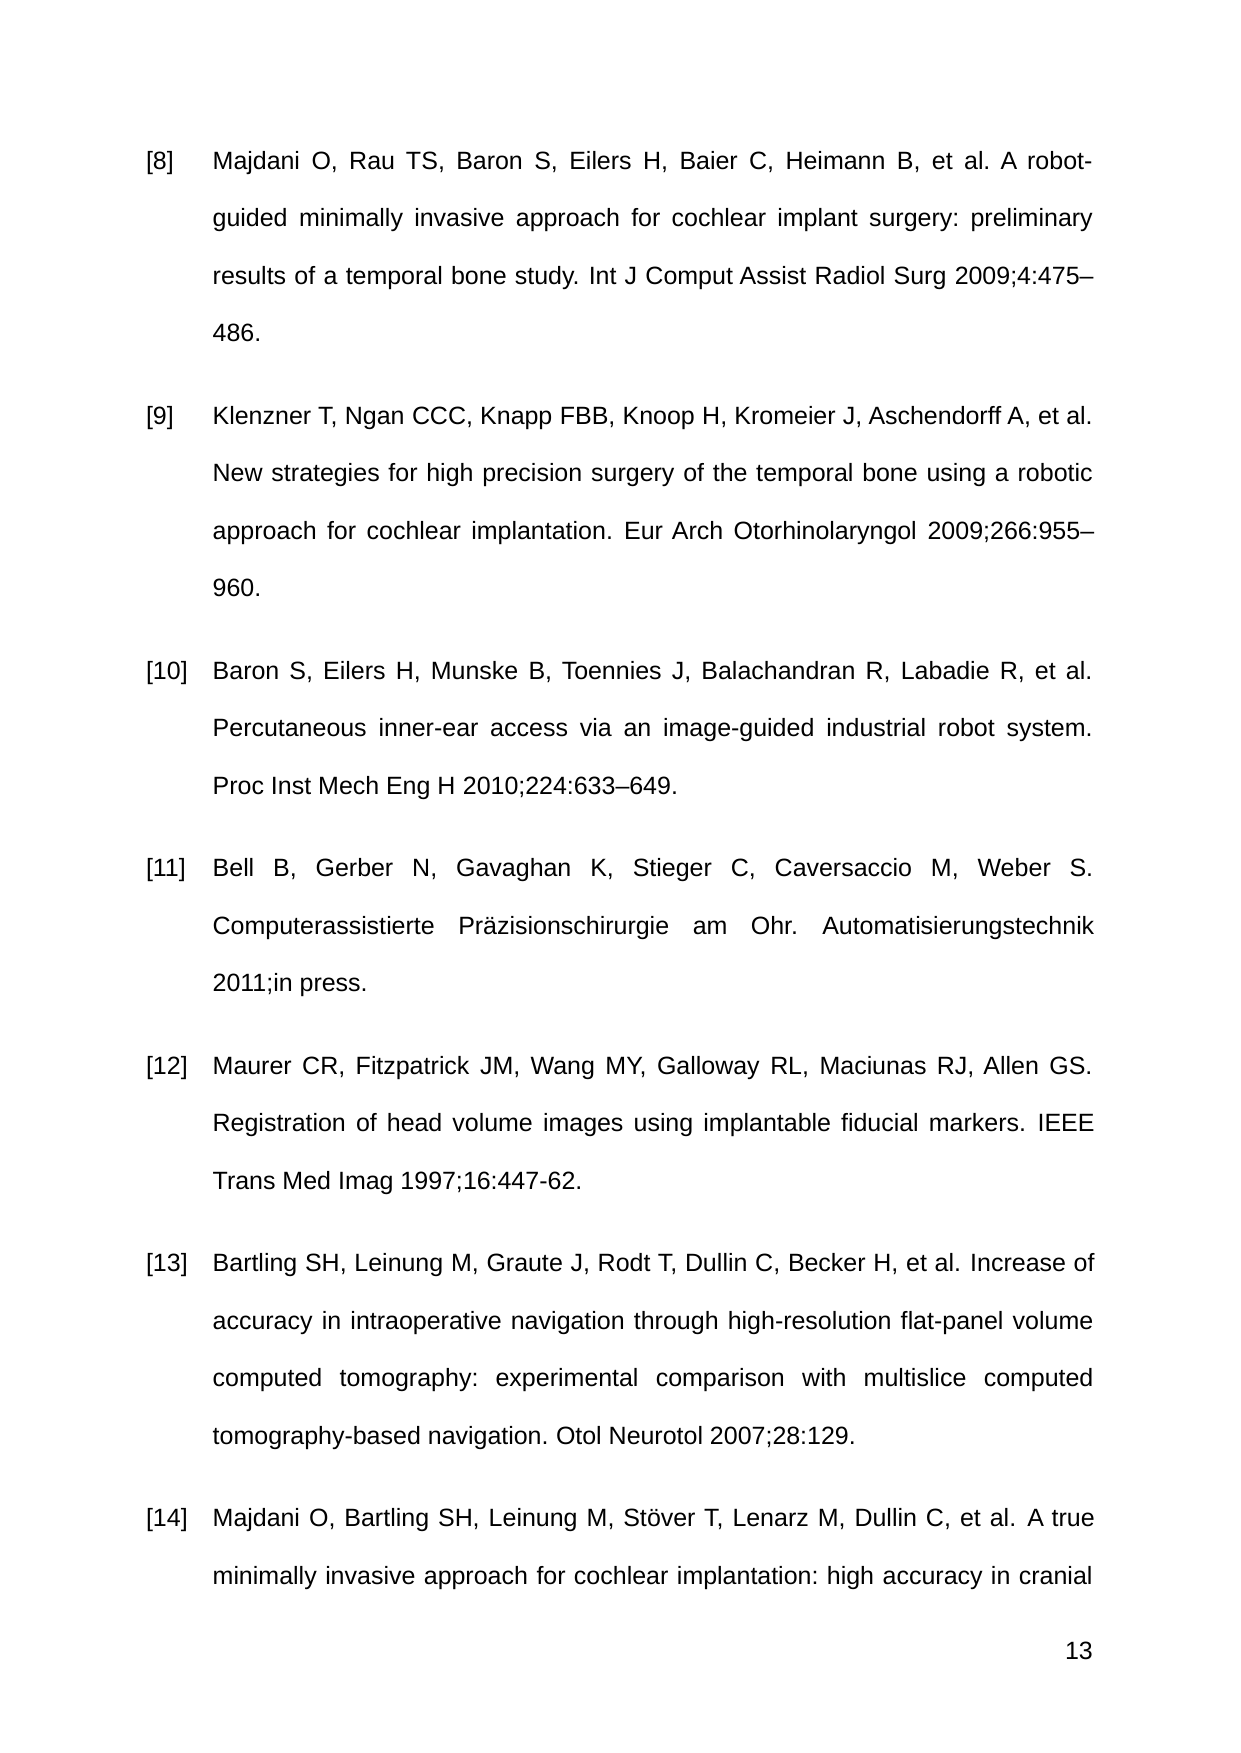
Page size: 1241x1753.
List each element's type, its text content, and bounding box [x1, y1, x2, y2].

text [12] Maurer CR, Fitzpatrick JM, Wang MY, Galloway RL, Maciunas RJ, Allen GS. Registration of head volume images using implantable fiducial markers. IEEE Trans Med Imag 1997;16:447-62. [146, 1051, 1094, 1194]
text [8] Majdani O, Rau TS, Baron S, Eilers H, Baier C, Heimann B, et al. A robot-guided minimally invasive approach for cochlear implant surgery: preliminary results of a temporal bone study. Int J Comput Assist Radiol Surg 2009;4:475–486. [146, 146, 1094, 347]
text [10] Baron S, Eilers H, Munske B, Toennies J, Balachandran R, Labadie R, et al. Percutaneous inner-ear access via an image-guided industrial robot system. Proc Inst Mech Eng H 2010;224:633–649. [146, 656, 1094, 799]
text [146, 1503, 1094, 1589]
text [11] Bell B, Gerber N, Gavaghan K, Stieger C, Caversaccio M, Weber S. Computerassistierte Präzisionschirurgie am Ohr. Automatisierungstechnik 2011;in press. [146, 853, 1094, 997]
text [9] Klenzner T, Ngan CCC, Knapp FBB, Knoop H, Kromeier J, Aschendorff A, et al. New strategies for high precision surgery of the temporal bone using a robotic approach for cochlear implantation. Eur Arch Otorhinolaryngol 2009;266:955–960. [146, 401, 1094, 602]
text [13] Bartling SH, Leinung M, Graute J, Rodt T, Dullin C, Becker H, et al. Increase of accuracy in intraoperative navigation through high-resolution flat-panel volume computed tomography: experimental comparison with multislice computed tomography-based navigation. Otol Neurotol 2007;28:129. [146, 1248, 1094, 1449]
